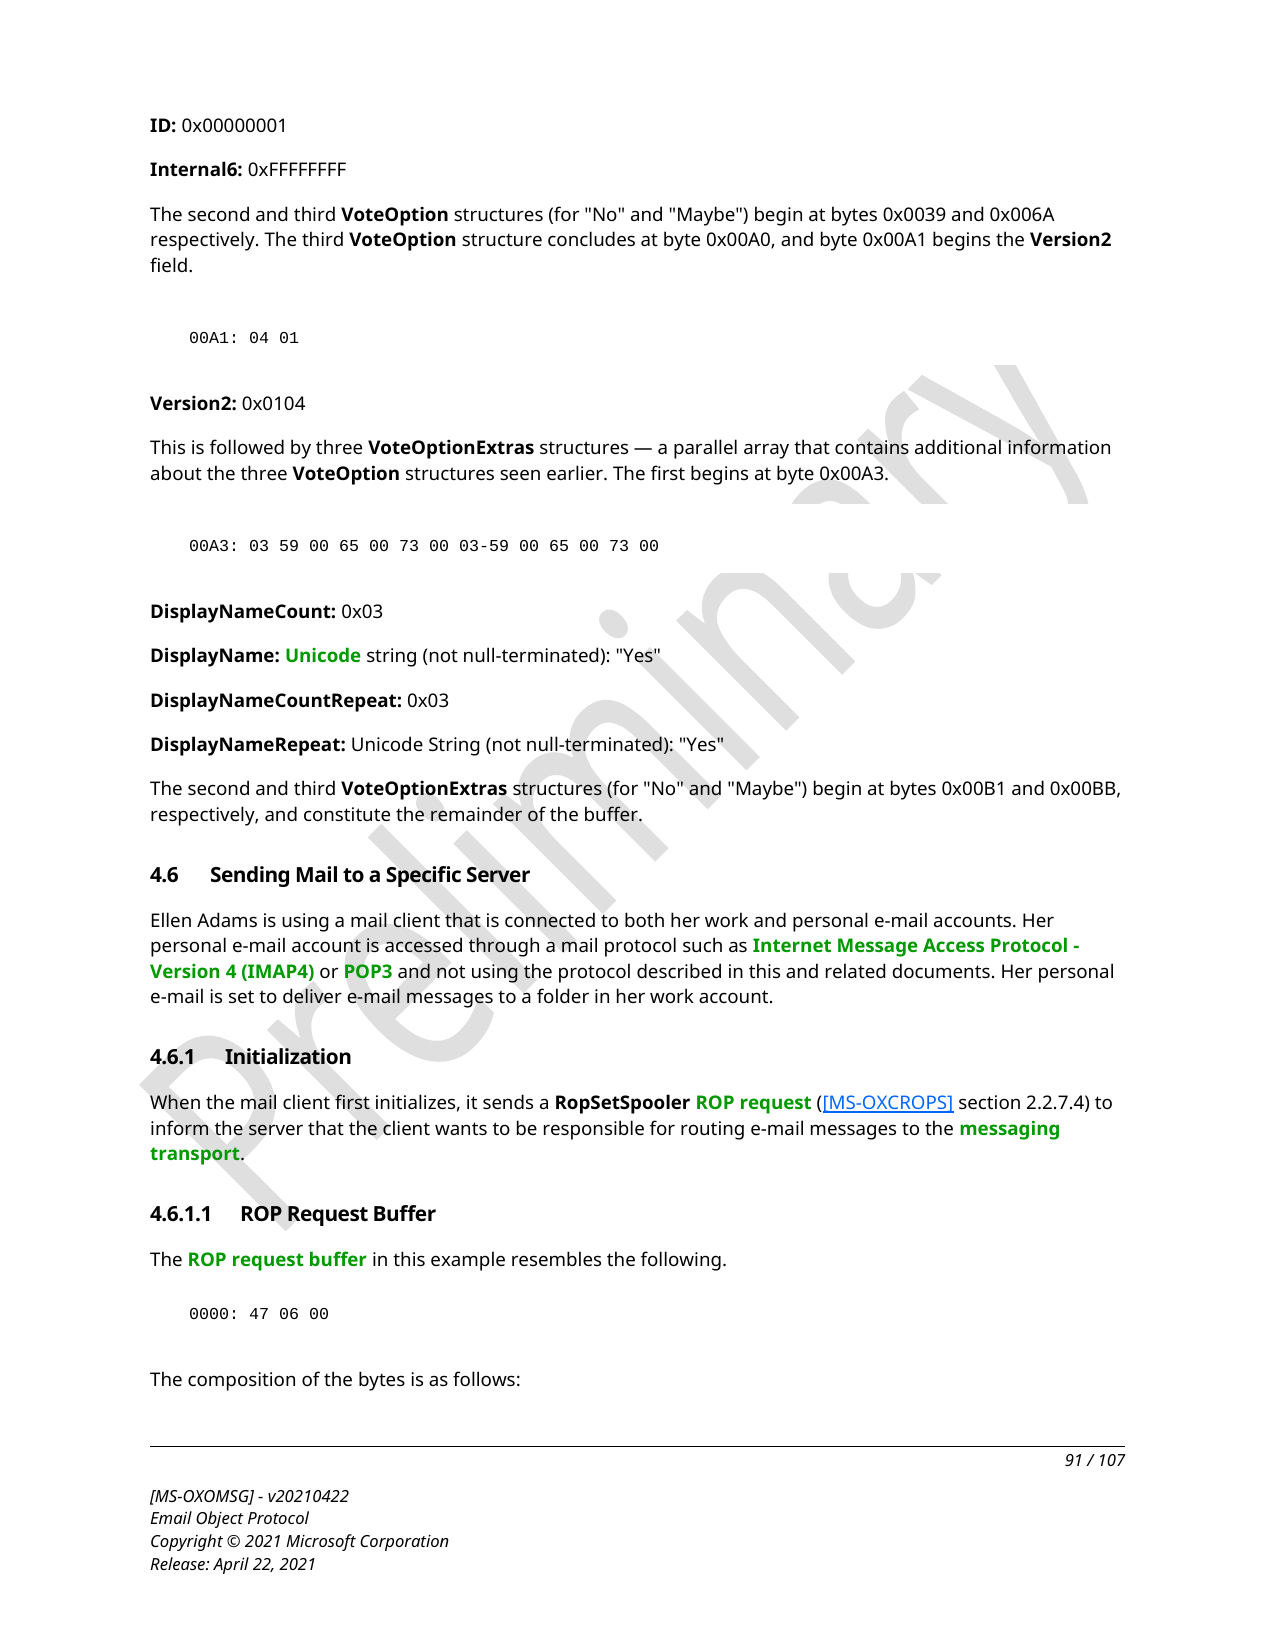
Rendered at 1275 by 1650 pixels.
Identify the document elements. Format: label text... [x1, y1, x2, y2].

text The second and third VoteOptionExtras structures (for "No" and "Maybe") begin at bytes 0x00B1 and 0x00BB, respectively, and constitute the remainder of the buffer. [150, 775, 1125, 826]
text DisplayName: Unicode string (not null-terminated): "Yes" [150, 643, 1125, 668]
text The second and third VoteOption structures (for "No" and "Maybe") begin at bytes 0x0039 and 0x006A respectively. The third VoteOption structure concludes at byte 0x00A0, and byte 0x00A1 begins the Version2 field. [150, 201, 1125, 278]
text The ROP request buffer in this example resembles the following. [150, 1247, 1125, 1272]
text DisplayNameCount: 0x03 [150, 598, 1125, 624]
subtitle ROP Request Buffer [150, 1199, 1125, 1228]
text The composition of the bytes is as follows: [150, 1366, 1125, 1392]
text Version2: 0x0104 [150, 390, 1125, 416]
text 00A1: 04 01 [175, 315, 1137, 359]
text ID: 0x00000001 [150, 112, 1125, 138]
subtitle Initialization [150, 1042, 1125, 1071]
text This is followed by three VoteOptionExtras structures — a parallel array that contains additional information about the three VoteOption structures seen earlier. The first begins at byte 0x00A3. [150, 434, 1125, 486]
text 00A3: 03 59 00 65 00 73 00 03-59 00 65 00 73 00 [175, 523, 1137, 567]
text Ellen Adams is using a mail client that is connected to both her work and personal e-mail accounts. Her personal e-mail account is accessed through a mail protocol such as Internet Message Access Protocol - Version 4 (IMAP4) or POP3 and not using the protocol described in this and related documents. Her personal e-mail is set to deliver e-mail messages to a folder in her work account. [150, 907, 1125, 1009]
text DisplayNameRepeat: Unicode String (not null-terminated): "Yes" [150, 731, 1125, 757]
text Internal6: 0xFFFFFFFF [150, 157, 1125, 182]
text DisplayNameCountRepeat: 0x03 [150, 687, 1125, 712]
subtitle Sending Mail to a Specific Server [150, 860, 1125, 888]
text 0000: 47 06 00 [175, 1297, 1137, 1335]
text When the mail client first initializes, it sends a RopSetSpooler ROP request ([MS-OXCROPS] section 2.2.7.4) to inform the server that the client wants to be responsible for routing e-mail messages to the messaging transport. [150, 1089, 1125, 1166]
